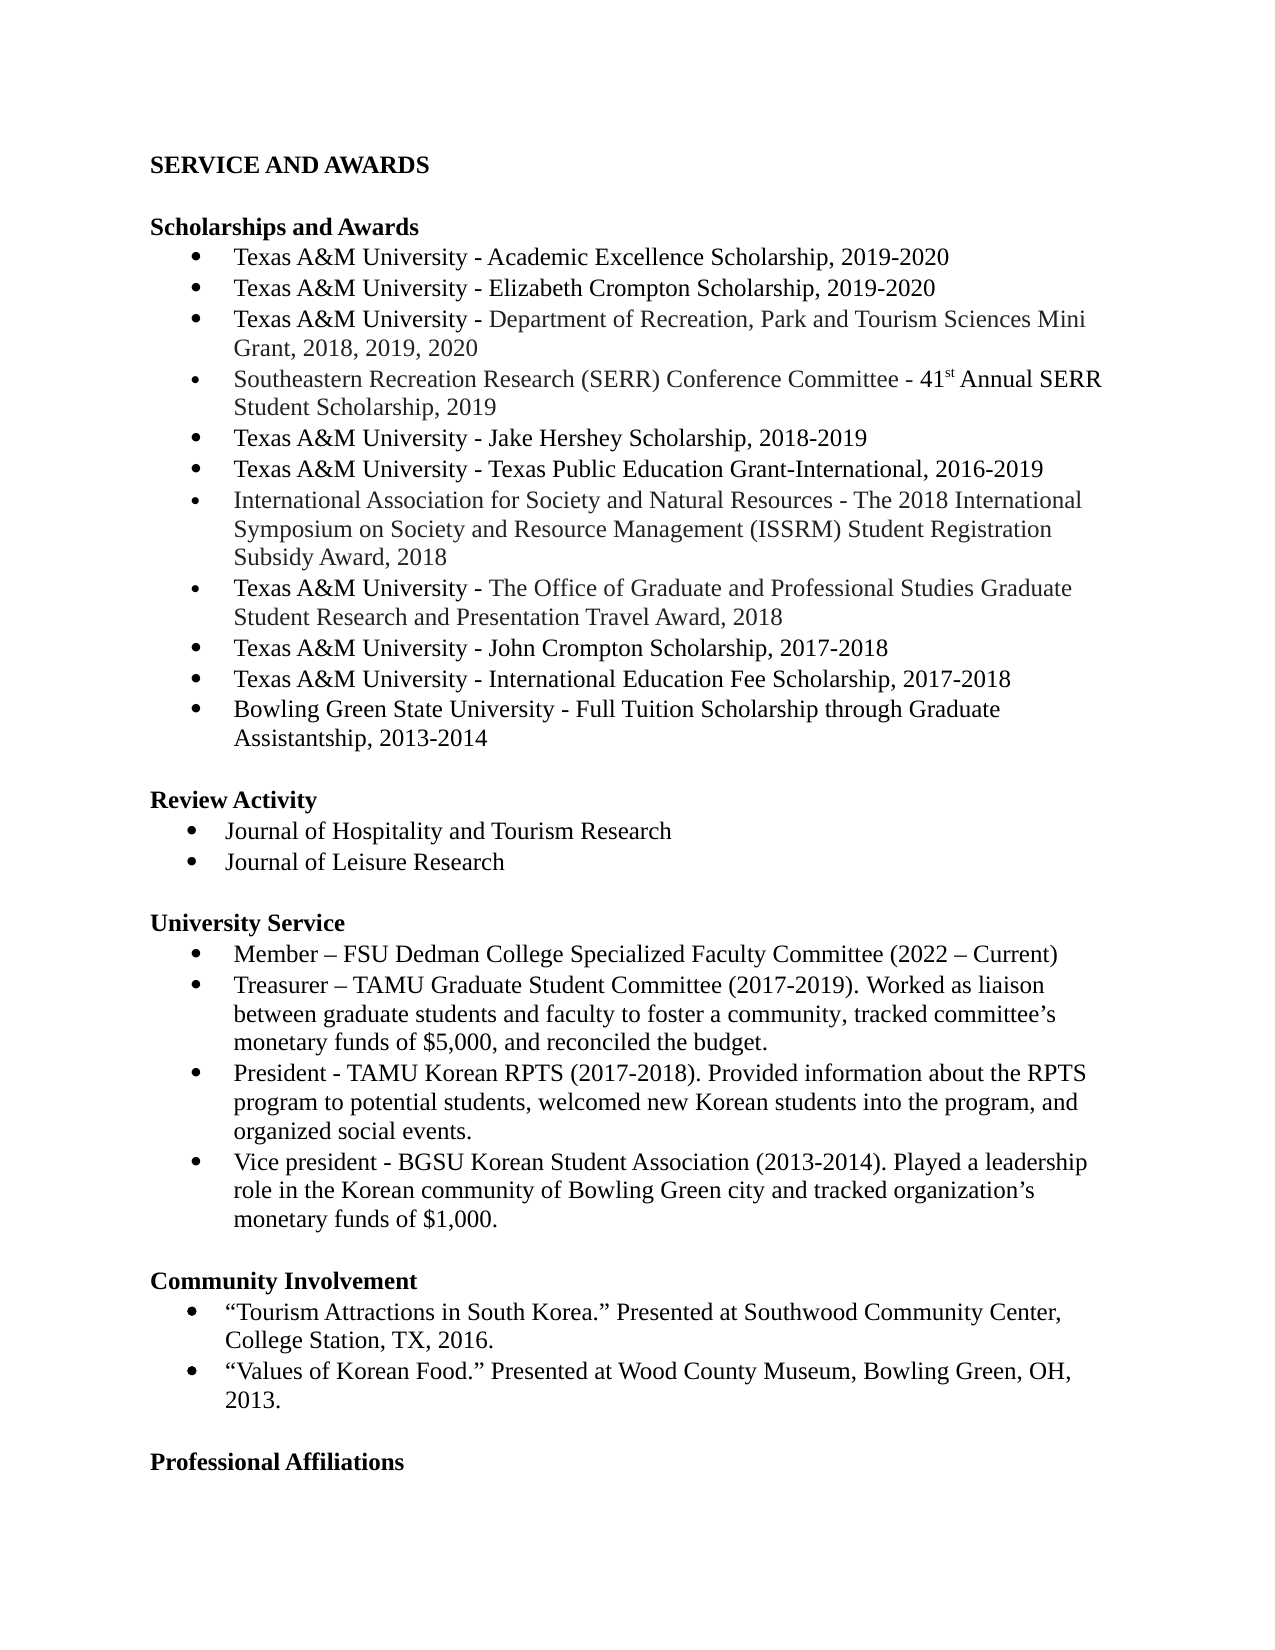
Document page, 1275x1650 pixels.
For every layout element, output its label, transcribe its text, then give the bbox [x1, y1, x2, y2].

list Texas A&M University - Academic Excellence Scholarship, 2019-2020 [192, 242, 1125, 271]
list Texas A&M University - International Education Fee Scholarship, 2017-2018 [192, 664, 1125, 692]
list Member – FSU Dedman College Specialized Faculty Committee (2022 – Current) [192, 939, 1125, 968]
list “Values of Korean Food.” Presented at Wood County Museum, Bowling Green, OH, 2013. [187, 1356, 1125, 1414]
list Texas A&M University - Texas Public Education Grant-International, 2016-2019 [192, 454, 1125, 483]
list International Association for Society and Natural Resources - The 2018 International Symposium on Society and Resource Management (ISSRM) Student Registration Subsidy Award, 2018 [192, 485, 1125, 571]
list Texas A&M University - Department of Recreation, Park and Tourism Sciences Mini Grant, 2018, 2019, 2020 [192, 304, 1125, 362]
list Vice president - BGSU Korean Student Association (2013-2014). Played a leadership role in the Korean community of Bowling Green city and tracked organization’s monetary funds of $1,000. [192, 1147, 1125, 1233]
list Texas A&M University - The Office of Graduate and Professional Studies Graduate Student Research and Presentation Travel Award, 2018 [192, 573, 1125, 631]
list President - TAMU Korean RPTS (2017-2018). Provided information about the RPTS program to potential students, welcomed new Korean students into the program, and organized social events. [192, 1058, 1125, 1144]
list Bowling Green State University - Full Tuition Scholarship through Graduate Assistantship, 2013-2014 [192, 694, 1125, 752]
text Scholarships and Awards [150, 212, 1125, 240]
list Journal of Leisure Research [187, 847, 1125, 875]
text University Service [150, 908, 1125, 937]
list Texas A&M University - John Crompton Scholarship, 2017-2018 [192, 633, 1125, 662]
list Texas A&M University - Elizabeth Crompton Scholarship, 2019-2020 [192, 273, 1125, 302]
list Treasurer – TAMU Graduate Student Committee (2017-2019). Worked as liaison between graduate students and faculty to foster a community, tracked committee’s monetary funds of $5,000, and reconciled the budget. [192, 970, 1125, 1056]
list “Tourism Attractions in South Korea.” Presented at Southwood Community Center, College Station, TX, 2016. [187, 1297, 1125, 1354]
text Review Activity [150, 785, 1125, 814]
list Southeastern Recreation Research (SERR) Conference Committee - 41st Annual SERR Student Scholarship, 2019 [192, 364, 1125, 421]
text Professional Affiliations [150, 1447, 1125, 1475]
list Texas A&M University - Jake Hershey Scholarship, 2018-2019 [192, 423, 1125, 452]
text Community Involvement [150, 1266, 1125, 1294]
list Journal of Hospitality and Tourism Research [187, 816, 1125, 844]
subtitle SERVICE AND AWARDS [150, 150, 1125, 179]
